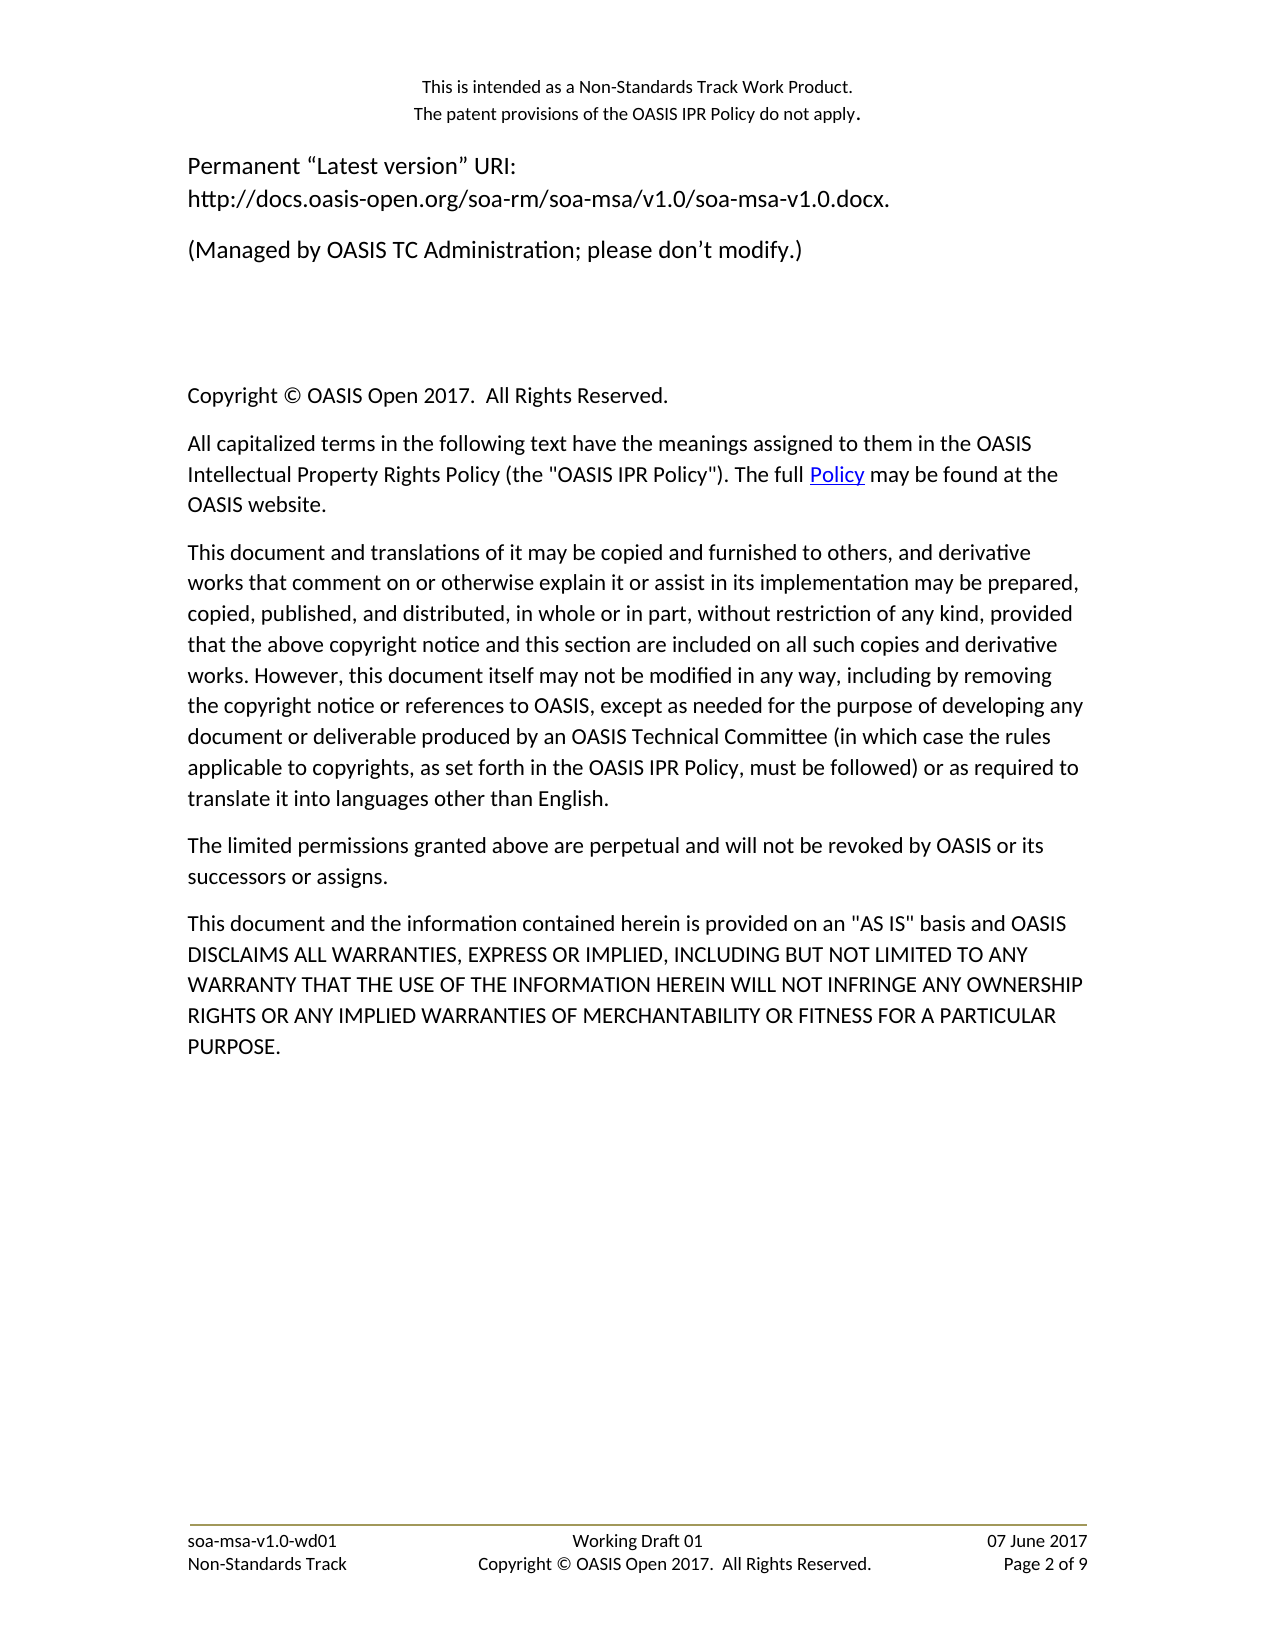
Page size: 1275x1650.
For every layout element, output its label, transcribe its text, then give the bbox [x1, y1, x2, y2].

text Permanent “Latest version” URI: http://docs.oasis-open.org/soa-rm/soa-msa/v1.0/soa-msa-v1.0.docx. [187, 150, 1087, 214]
text The limited permissions granted above are perpetual and will not be revoked by OASIS or its successors or assigns. [187, 831, 1087, 890]
text This document and the information contained herein is provided on an "AS IS" basis and OASIS DISCLAIMS ALL WARRANTIES, EXPRESS OR IMPLIED, INCLUDING BUT NOT LIMITED TO ANY WARRANTY THAT THE USE OF THE INFORMATION HEREIN WILL NOT INFRINGE ANY OWNERSHIP RIGHTS OR ANY IMPLIED WARRANTIES OF MERCHANTABILITY OR FITNESS FOR A PARTICULAR PURPOSE. [187, 909, 1087, 1060]
text All capitalized terms in the following text have the meanings assigned to them in the OASIS Intellectual Property Rights Policy (the "OASIS Policy"). The full Policy may be found at the OASIS website. [187, 429, 1087, 518]
text This document and translations of it may be copied and furnished to others, and derivative works that comment on or otherwise explain it or assist in its implementation may be prepared, copied, published, and distributed, in whole or in part, without restriction of any kind, provided that the above copyright notice and this section are included on all such copies and derivative works. However, this document itself may not be modified in any way, including by removing the copyright notice or references to OASIS, except as needed for the purpose of developing any document or deliverable produced by an OASIS Technical Committee (in which case the rules applicable to copyrights, as set forth in the OASIS IPR Policy, must be followed) or as required to translate it into languages other than English. [187, 538, 1087, 812]
text Copyright © OASIS Open 2017. All Rights Reserved. [187, 382, 1087, 409]
text (Managed by OASIS TC Administration; please don’t modify.) [187, 234, 1087, 264]
